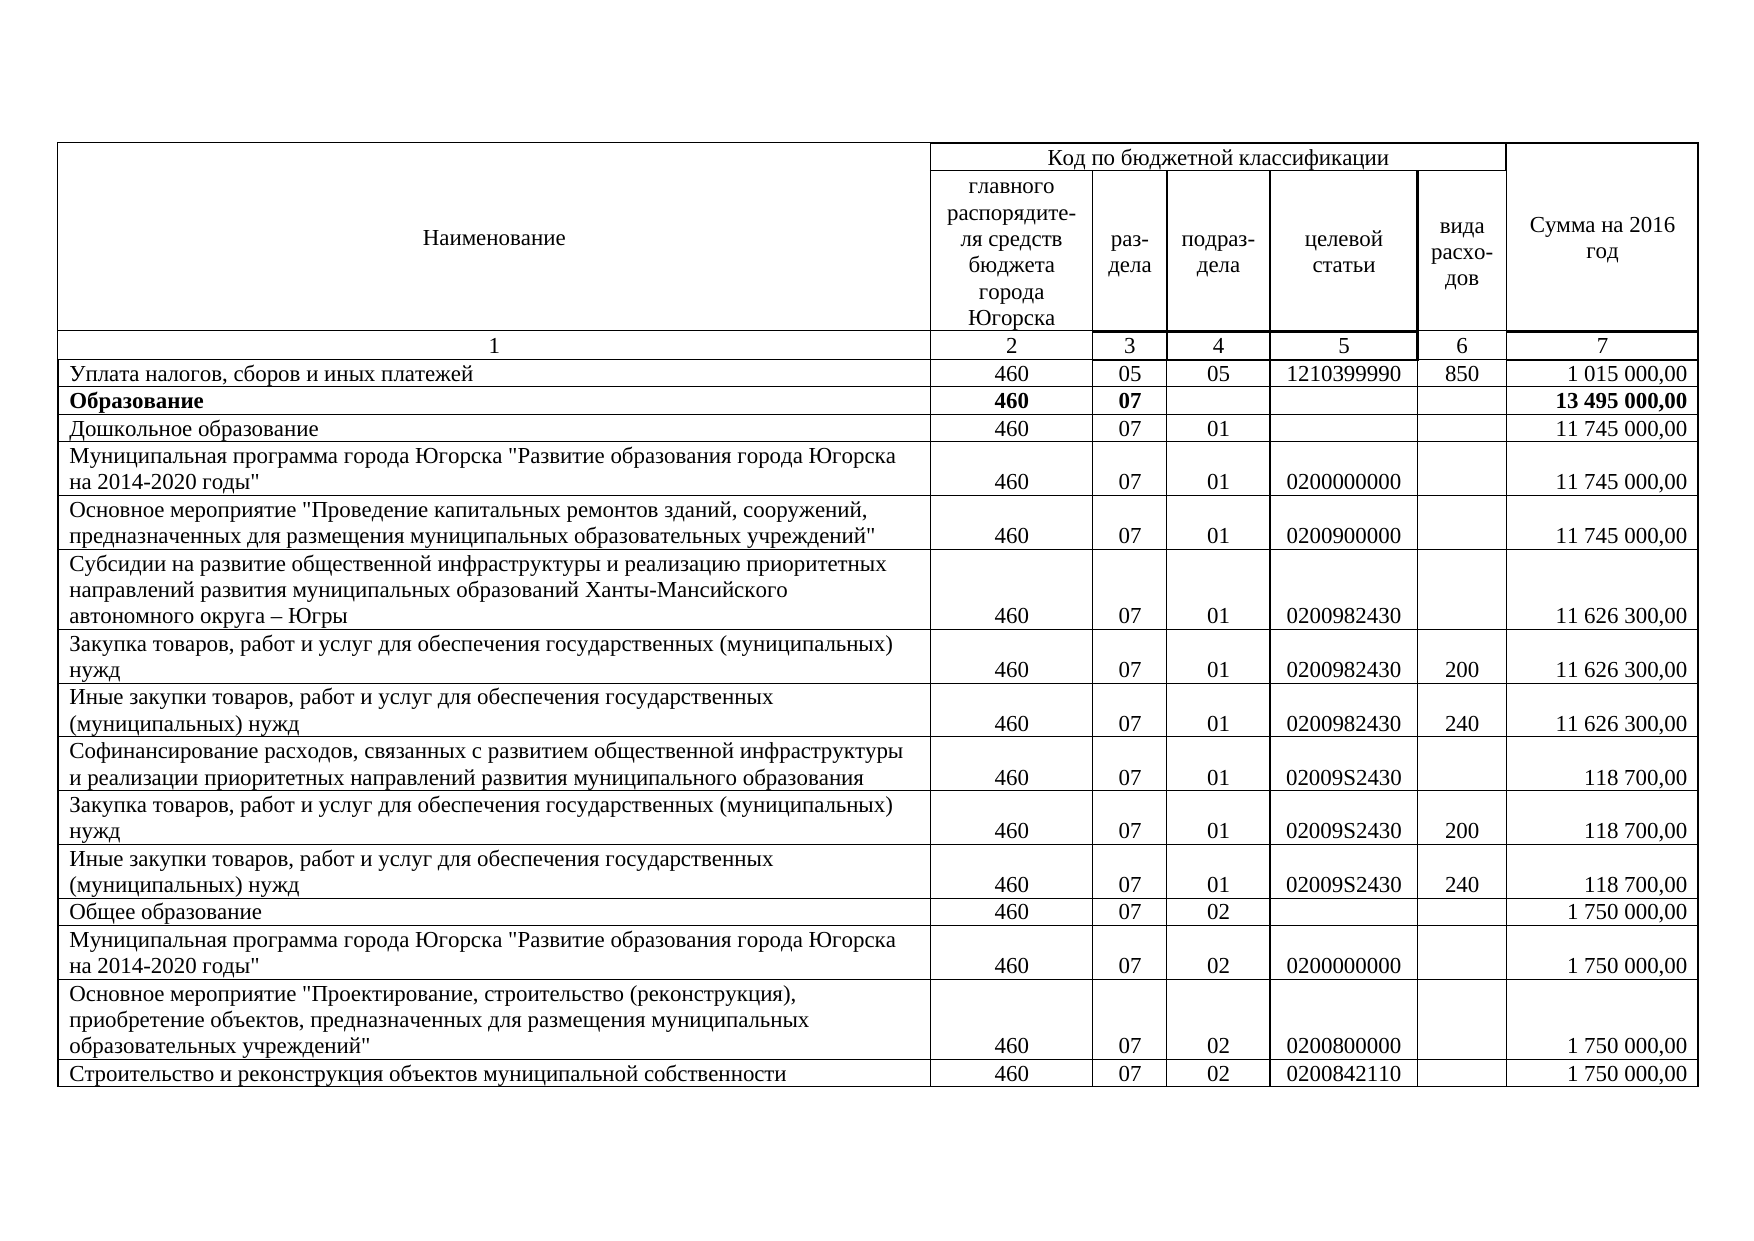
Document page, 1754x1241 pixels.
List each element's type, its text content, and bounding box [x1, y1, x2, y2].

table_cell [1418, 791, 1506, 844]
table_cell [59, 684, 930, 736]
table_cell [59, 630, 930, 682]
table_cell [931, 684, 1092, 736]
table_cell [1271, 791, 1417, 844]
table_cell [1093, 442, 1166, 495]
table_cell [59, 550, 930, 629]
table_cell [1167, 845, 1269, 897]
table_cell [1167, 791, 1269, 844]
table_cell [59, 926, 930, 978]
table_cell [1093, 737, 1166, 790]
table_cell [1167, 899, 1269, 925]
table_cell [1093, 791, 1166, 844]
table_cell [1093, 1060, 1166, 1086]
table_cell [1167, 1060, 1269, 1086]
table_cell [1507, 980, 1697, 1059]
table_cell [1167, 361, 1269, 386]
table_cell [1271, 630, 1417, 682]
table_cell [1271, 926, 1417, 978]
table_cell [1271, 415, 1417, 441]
table_cell 1 [58, 331, 930, 359]
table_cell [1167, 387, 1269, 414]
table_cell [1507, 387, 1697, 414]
table_cell 5 [1271, 333, 1416, 359]
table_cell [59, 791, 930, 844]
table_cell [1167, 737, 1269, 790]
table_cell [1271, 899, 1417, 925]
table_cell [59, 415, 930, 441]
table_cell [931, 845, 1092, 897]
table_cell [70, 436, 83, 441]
table_header Наименование [58, 143, 930, 330]
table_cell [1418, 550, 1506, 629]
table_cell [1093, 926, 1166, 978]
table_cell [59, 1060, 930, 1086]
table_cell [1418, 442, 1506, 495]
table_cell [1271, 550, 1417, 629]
table_header Сумма на 2016 год [1507, 144, 1697, 330]
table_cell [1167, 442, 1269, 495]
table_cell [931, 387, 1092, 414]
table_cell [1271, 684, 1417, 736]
table_cell 6 [1419, 331, 1506, 359]
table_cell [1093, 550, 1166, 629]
table_cell вида расхо-дов [1419, 171, 1506, 330]
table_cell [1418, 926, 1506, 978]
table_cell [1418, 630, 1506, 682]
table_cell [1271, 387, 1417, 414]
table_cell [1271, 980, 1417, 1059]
table_cell раз-дела [1093, 171, 1166, 330]
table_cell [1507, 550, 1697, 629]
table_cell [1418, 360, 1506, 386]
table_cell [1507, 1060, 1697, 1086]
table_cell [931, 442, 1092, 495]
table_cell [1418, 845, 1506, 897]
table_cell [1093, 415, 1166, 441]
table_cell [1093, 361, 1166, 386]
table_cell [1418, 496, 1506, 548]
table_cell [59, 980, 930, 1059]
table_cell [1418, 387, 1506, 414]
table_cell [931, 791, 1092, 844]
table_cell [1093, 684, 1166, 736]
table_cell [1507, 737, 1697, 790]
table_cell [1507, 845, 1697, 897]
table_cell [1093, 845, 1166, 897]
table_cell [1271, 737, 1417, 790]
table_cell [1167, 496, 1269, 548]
table_header Код по бюджетной классификации [931, 144, 1505, 170]
table_cell подраз-дела [1168, 171, 1269, 330]
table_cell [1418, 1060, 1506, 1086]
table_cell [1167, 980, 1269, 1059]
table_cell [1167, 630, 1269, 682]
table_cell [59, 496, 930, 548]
table_cell 3 [1093, 333, 1166, 359]
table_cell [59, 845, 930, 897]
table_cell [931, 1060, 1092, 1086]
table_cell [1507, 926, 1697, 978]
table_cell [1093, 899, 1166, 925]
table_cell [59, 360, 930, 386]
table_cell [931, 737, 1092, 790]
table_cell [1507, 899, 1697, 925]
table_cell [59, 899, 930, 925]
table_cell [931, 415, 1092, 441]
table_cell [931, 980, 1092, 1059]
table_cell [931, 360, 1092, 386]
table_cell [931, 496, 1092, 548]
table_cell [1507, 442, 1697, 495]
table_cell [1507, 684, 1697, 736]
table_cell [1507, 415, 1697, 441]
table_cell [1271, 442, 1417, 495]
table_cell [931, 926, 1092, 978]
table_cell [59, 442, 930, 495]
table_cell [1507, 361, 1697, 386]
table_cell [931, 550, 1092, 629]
table_cell 7 [1507, 333, 1697, 359]
table_cell 2 [931, 331, 1092, 359]
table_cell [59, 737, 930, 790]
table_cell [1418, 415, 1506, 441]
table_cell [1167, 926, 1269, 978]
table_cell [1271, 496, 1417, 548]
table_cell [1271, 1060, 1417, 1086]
table_cell 4 [1168, 333, 1269, 359]
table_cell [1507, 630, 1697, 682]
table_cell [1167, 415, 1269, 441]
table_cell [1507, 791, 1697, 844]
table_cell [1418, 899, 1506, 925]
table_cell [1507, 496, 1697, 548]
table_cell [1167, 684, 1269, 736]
table_cell целевой статьи [1271, 171, 1416, 330]
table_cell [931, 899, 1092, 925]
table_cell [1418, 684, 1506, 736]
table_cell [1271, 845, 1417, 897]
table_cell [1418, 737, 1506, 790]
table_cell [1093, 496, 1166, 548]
table_cell главного распорядите-ля средств бюджета города Югорска [931, 171, 1092, 330]
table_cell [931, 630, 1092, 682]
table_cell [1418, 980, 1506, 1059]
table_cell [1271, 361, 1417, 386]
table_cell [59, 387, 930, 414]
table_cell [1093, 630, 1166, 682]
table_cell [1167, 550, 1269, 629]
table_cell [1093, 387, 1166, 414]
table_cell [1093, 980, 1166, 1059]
